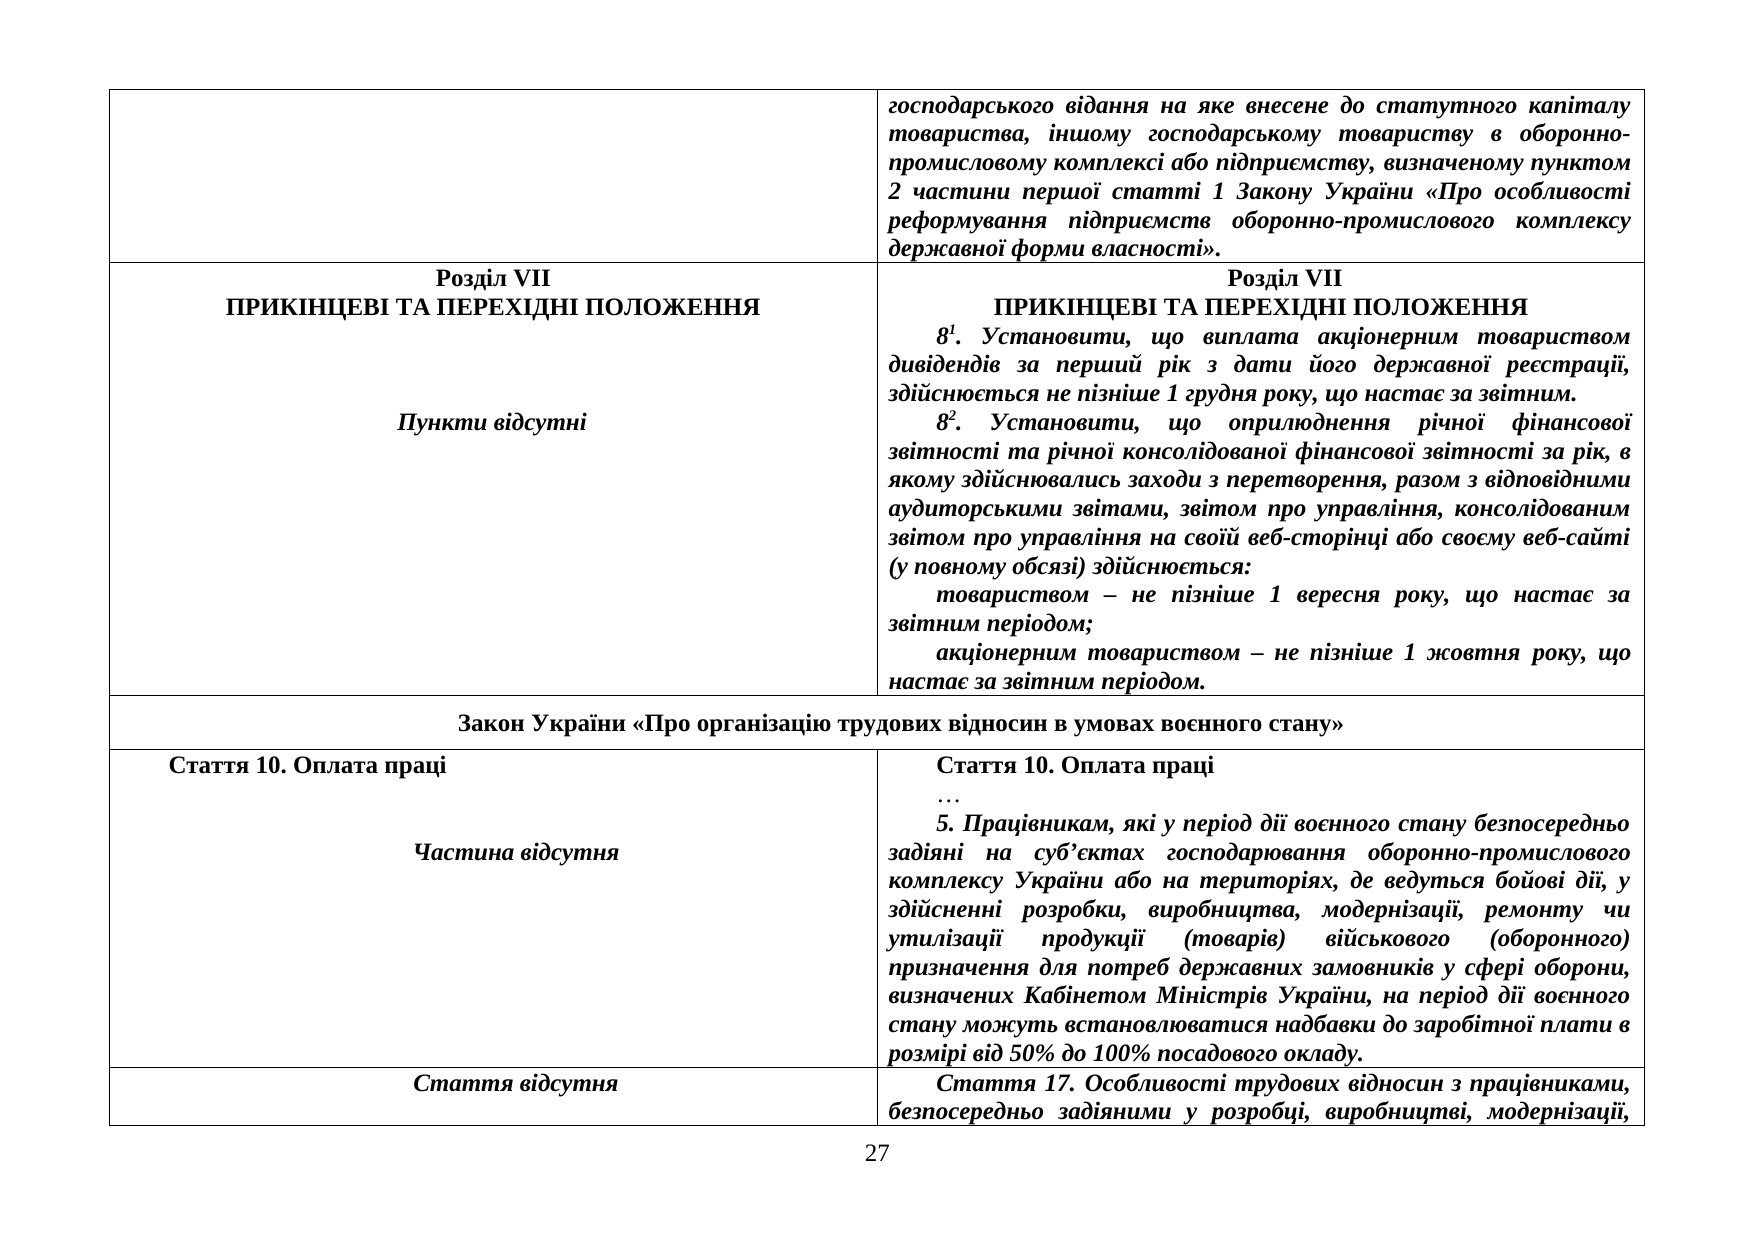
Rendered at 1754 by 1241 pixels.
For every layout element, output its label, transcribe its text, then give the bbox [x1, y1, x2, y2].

table_cell Стаття 10. Оплата праці Частина відсутня [110, 750, 877, 1067]
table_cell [110, 90, 877, 262]
table_cell Розділ VII ПРИКІНЦЕВІ ТА ПЕРЕХІДНІ ПОЛОЖЕННЯ Пункти відсутні [110, 263, 877, 694]
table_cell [878, 1068, 1644, 1125]
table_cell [878, 90, 1644, 262]
table_cell Стаття 10. Оплата праці … 5. Працівникам, які у період дії воєнного стану безпосередньо задіяні на суб’єктах господарювання оборонно-промислового комплексу України або на територіях, де ведуться бойові дії, у здійсненні розробки, виробництва, модернізації, ремонту чи утилізації продукції (товарів) військового (оборонного) призначення для потреб державних замовників у сфері оборони, визначених Кабінетом Міністрів України, на період дії воєнного стану можуть встановлюватися надбавки до заробітної плати в розмірі від 50% до 100% посадового окладу. [878, 750, 1644, 1067]
table_cell Стаття відсутня [110, 1068, 877, 1125]
table_cell Розділ VII ПРИКІНЦЕВІ ТА ПЕРЕХІДНІ ПОЛОЖЕННЯ 81. Установити, що виплата акціонерним товариством дивідендів за перший рік з дати його державної реєстрації, здійснюється не пізніше 1 грудня року, що настає за звітним. 82. Установити, що оприлюднення річної фінансової звітності та річної консолідованої фінансової звітності за рік, в якому здійснювались заходи з перетворення, разом з відповідними аудиторськими звітами, звітом про управління, консолідованим звітом про управління на своїй веб-сторінці або своєму веб-сайті (у повному обсязі) здійснюється: товариством – не пізніше 1 вересня року, що настає за звітним періодом; акціонерним товариством – не пізніше 1 жовтня року, що настає за звітним періодом. [878, 263, 1644, 694]
table_cell Закон України «Про організацію трудових відносин в умовах воєнного стану» [110, 696, 1644, 749]
